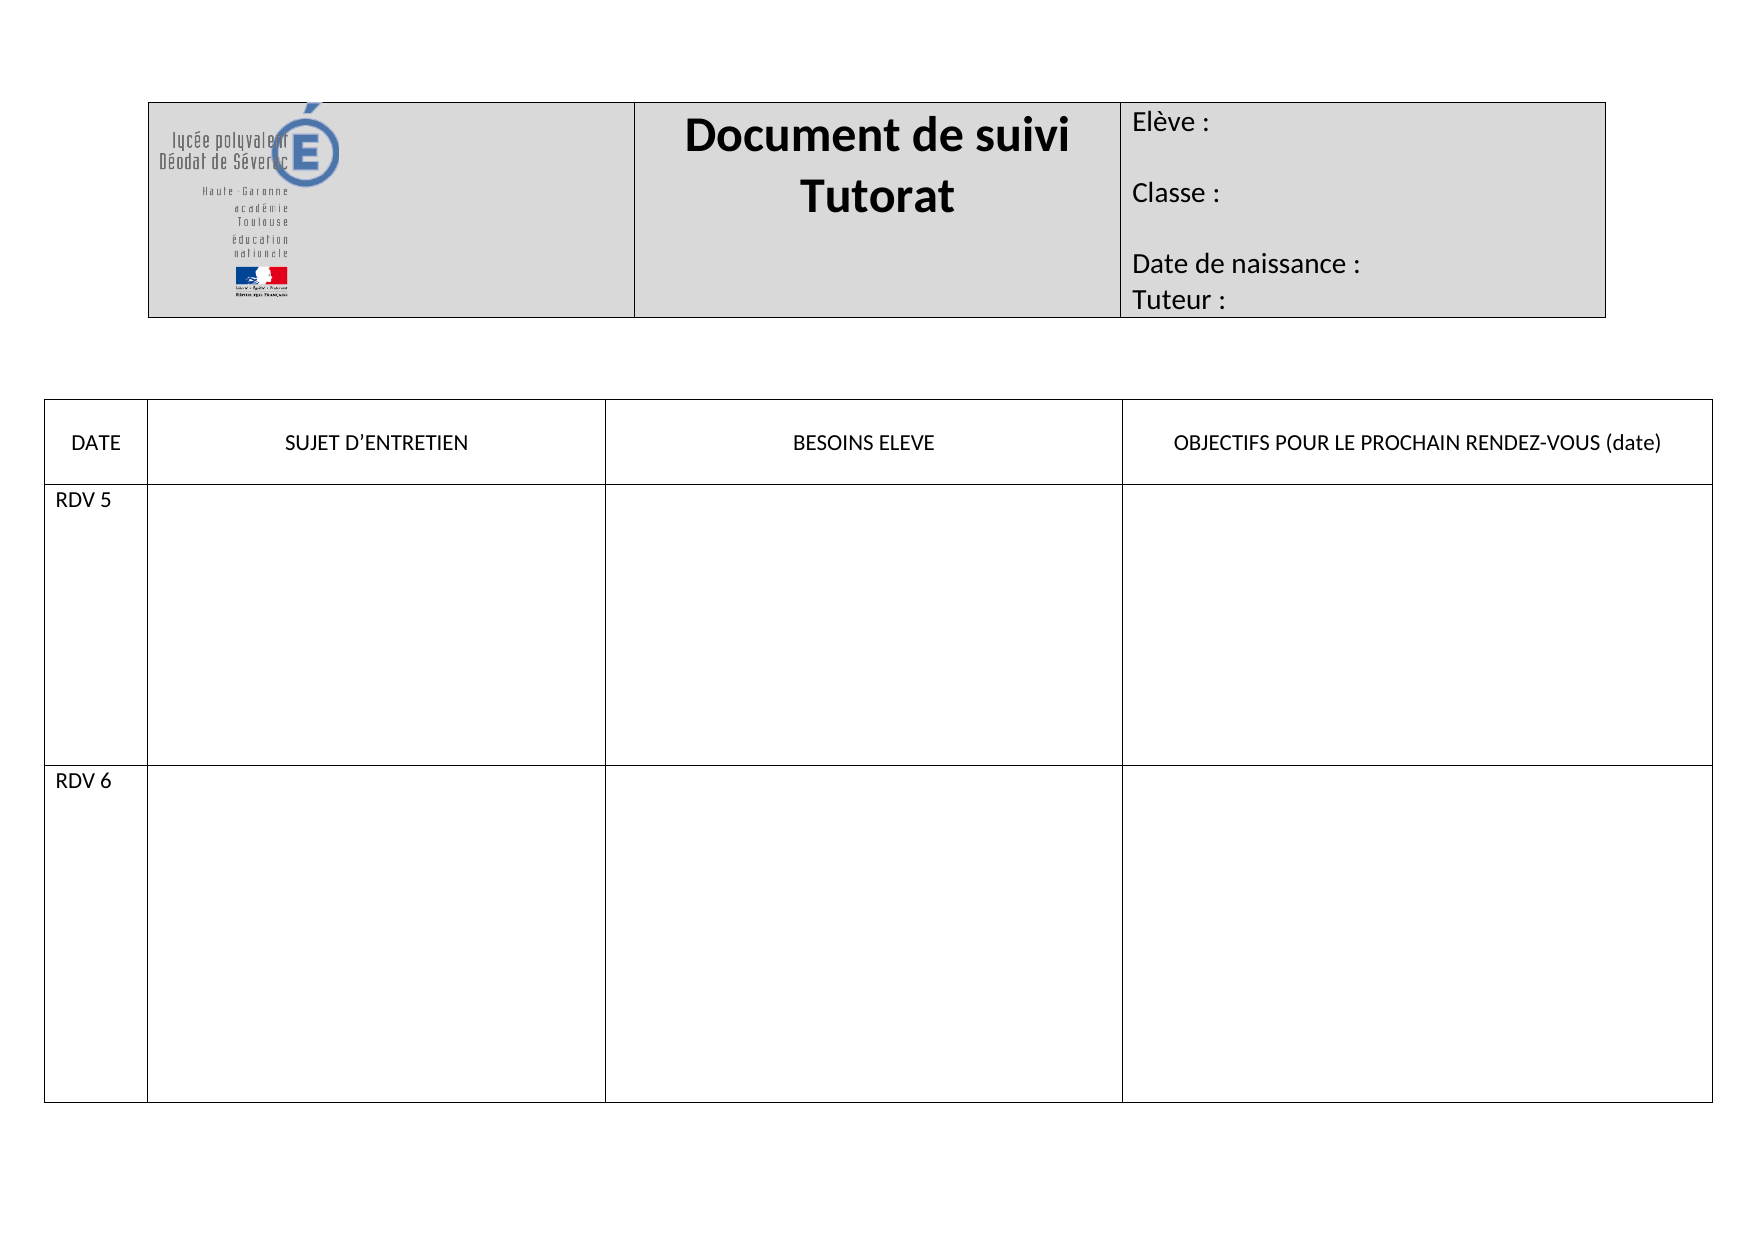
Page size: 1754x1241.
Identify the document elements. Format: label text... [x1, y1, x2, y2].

table_cell [1123, 485, 1712, 765]
table_cell [606, 766, 1122, 1102]
table_header BESOINS ELEVE [606, 400, 1122, 484]
picture [159, 102, 339, 297]
table_header DATE [45, 400, 147, 484]
table_cell [606, 485, 1122, 765]
table_cell [148, 766, 605, 1102]
table_cell RDV 5 [45, 485, 147, 765]
table_header SUJET D’ENTRETIEN [148, 400, 605, 484]
table_cell [1123, 766, 1712, 1102]
table_header OBJECTIFS POUR LE PROCHAIN RENDEZ-VOUS (date) [1123, 400, 1712, 484]
table_cell RDV 6 [45, 766, 147, 1102]
table_cell [148, 485, 605, 765]
